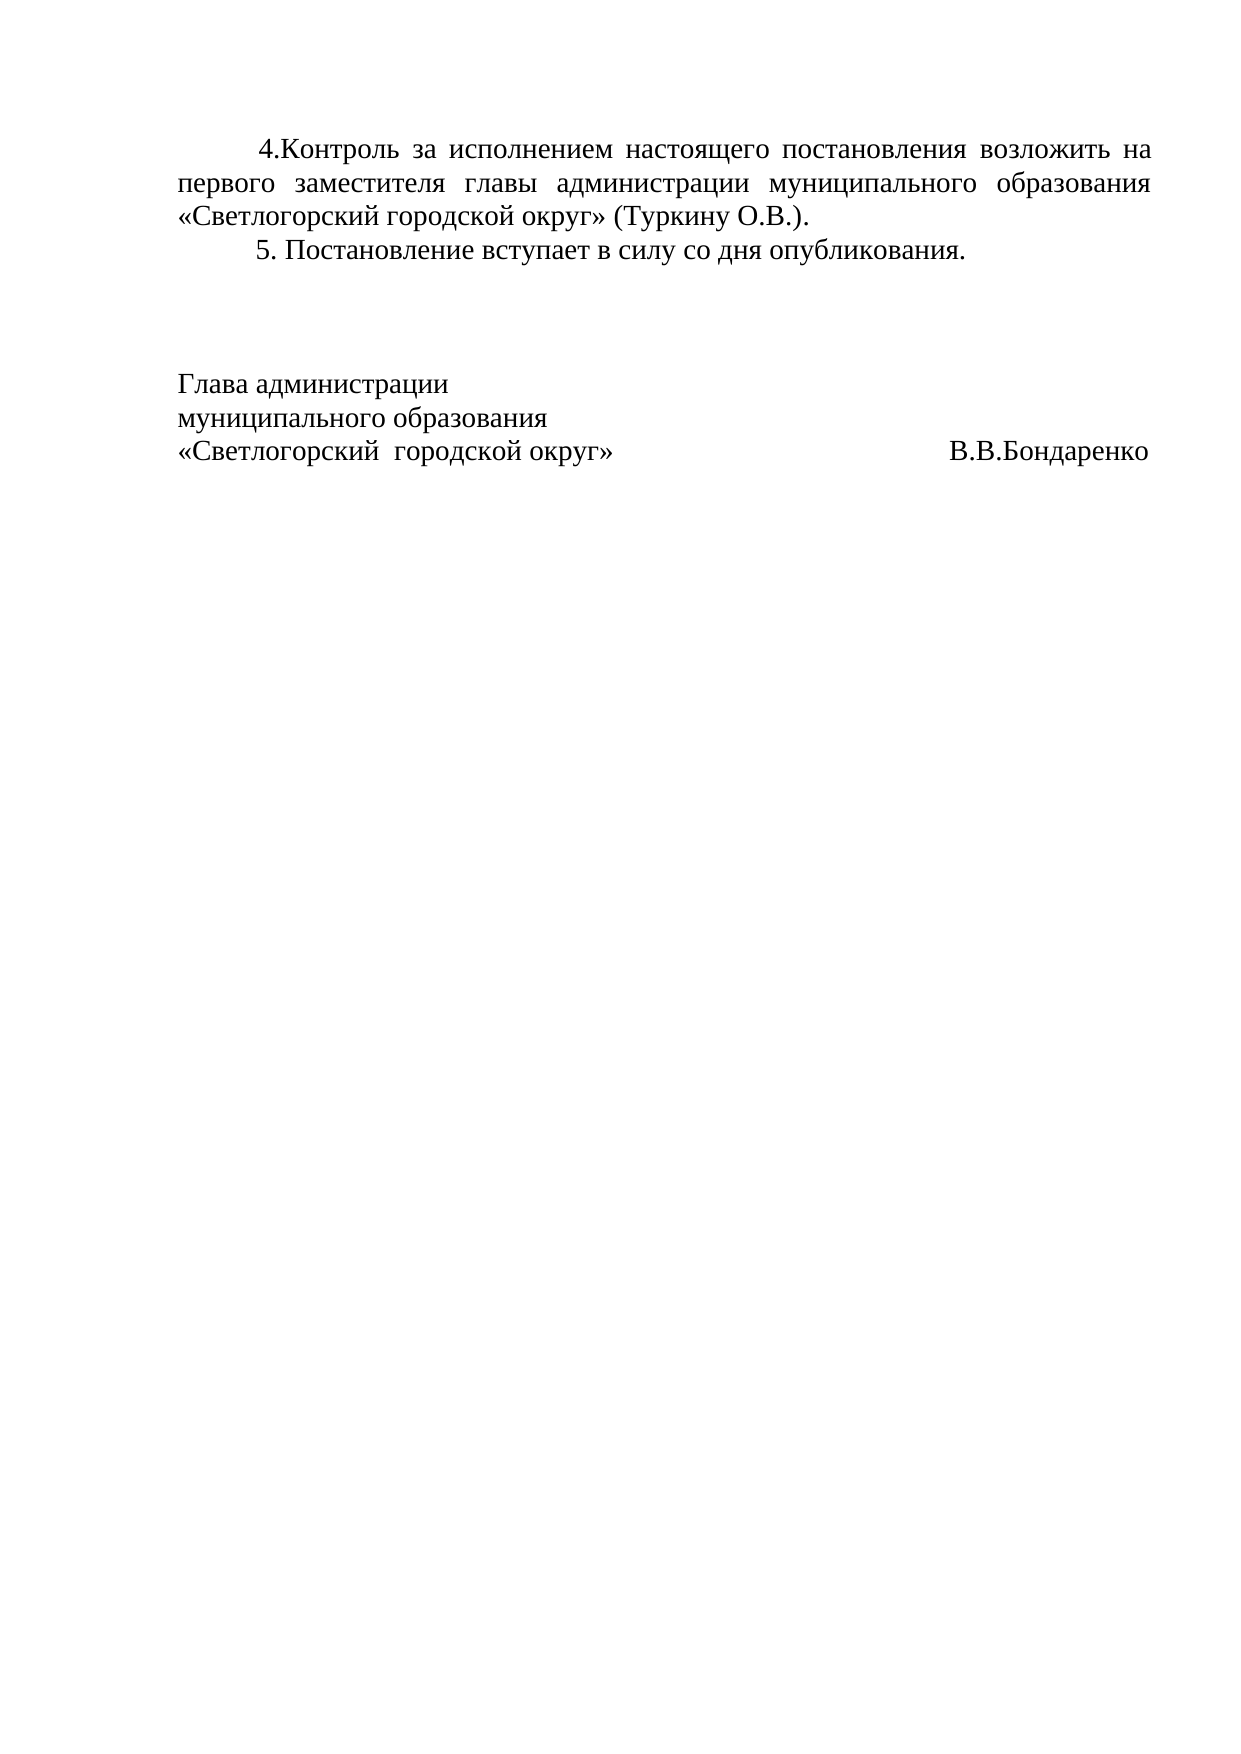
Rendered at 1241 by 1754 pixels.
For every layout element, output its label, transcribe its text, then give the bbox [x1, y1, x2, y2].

text 5. Постановление вступает в силу со дня опубликования. [177, 232, 1152, 266]
text 4.Контроль за исполнением настоящего постановления возложить на первого заместителя главы администрации муниципального образования «Светлогорский городской округ» (Туркину О.В.). [177, 131, 1152, 232]
text муниципального образования [177, 400, 1152, 433]
text Глава администрации [177, 366, 1152, 400]
text «Светлогорский городской округ» В.В.Бондаренко [177, 433, 1152, 467]
